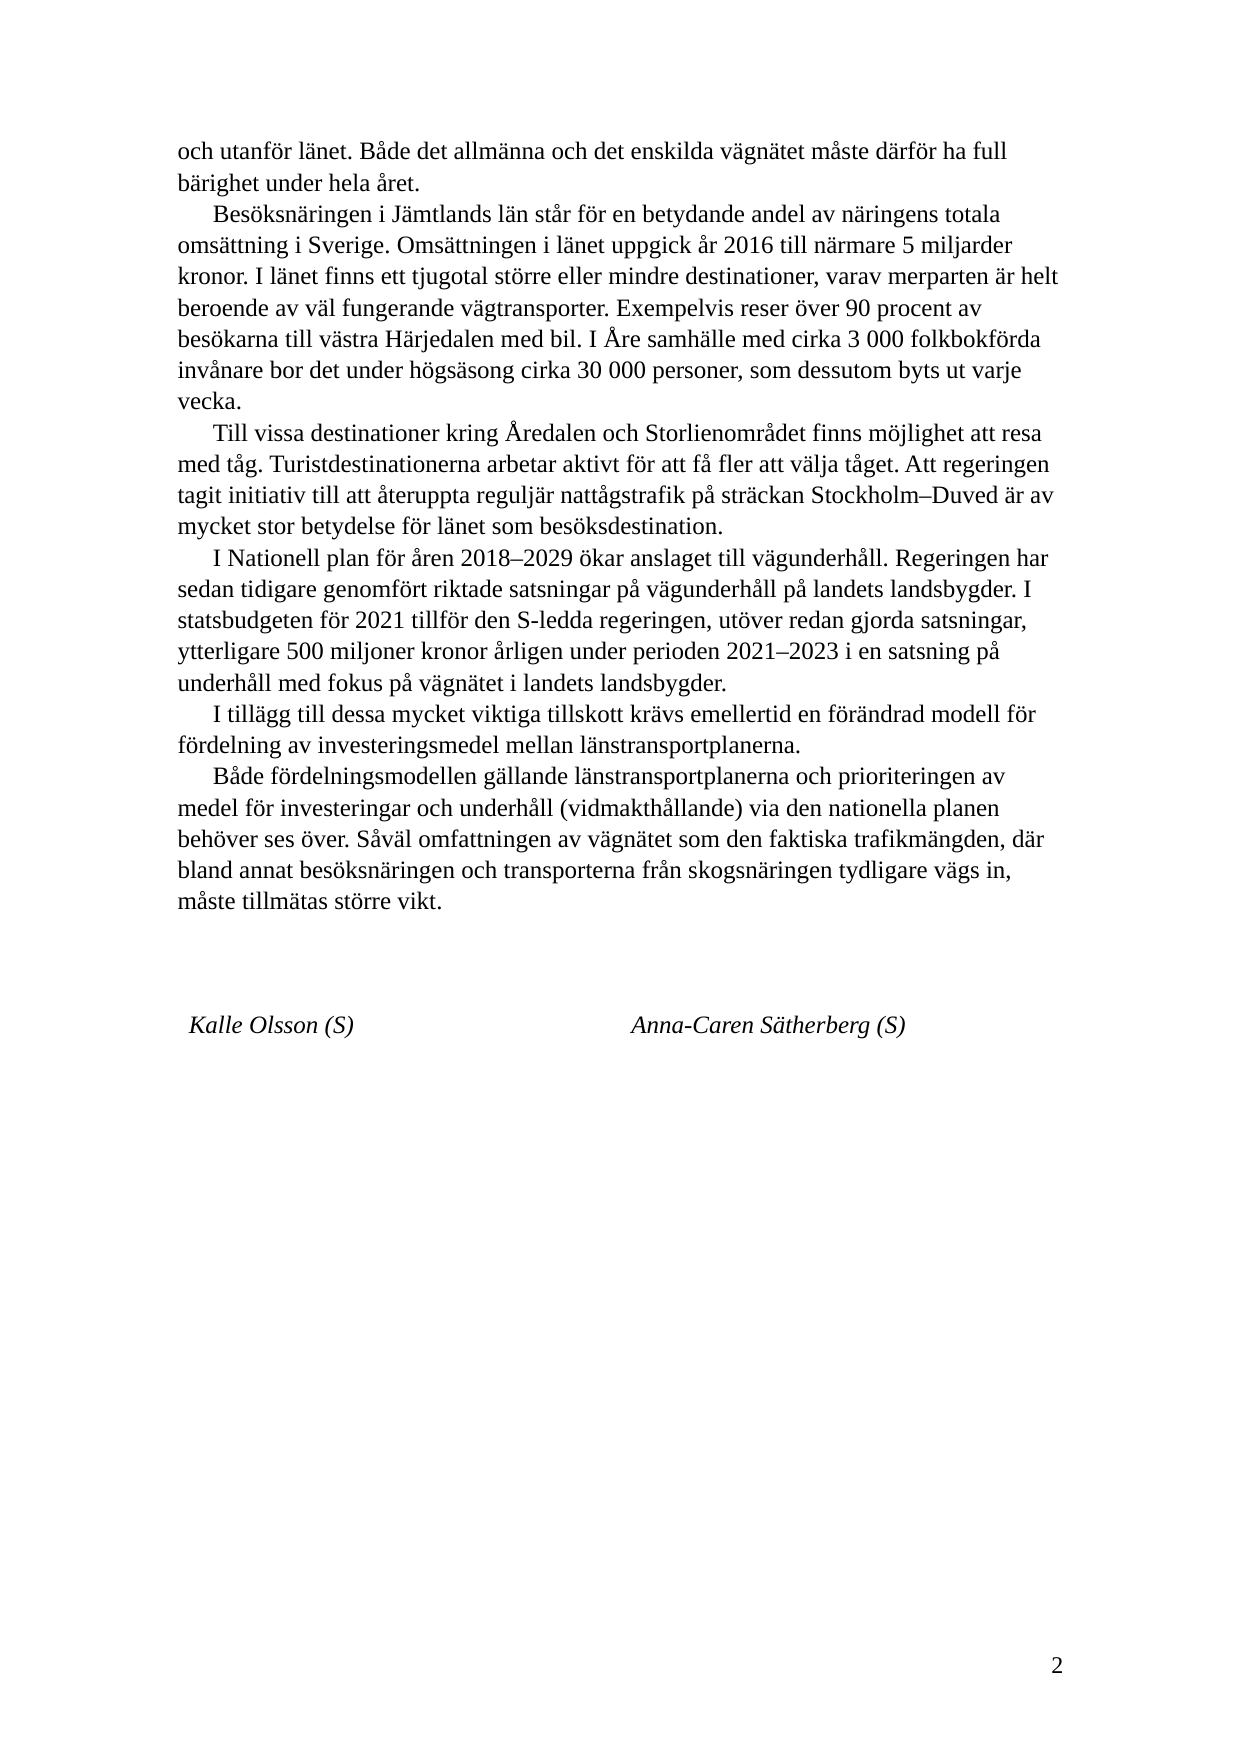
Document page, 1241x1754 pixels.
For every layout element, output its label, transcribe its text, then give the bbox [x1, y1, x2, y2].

text I Nationell plan för åren 2018–2029 ökar anslaget till vägunderhåll. Regeringen har sedan tidigare genomfört riktade satsningar på vägunderhåll på landets landsbygder. I statsbudgeten för 2021 tillför den S-ledda regeringen, utöver redan gjorda satsningar, ytterligare 500 miljoner kronor årligen under perioden 2021–2023 i en satsning på underhåll med fokus på vägnätet i landets landsbygder. [177, 540, 1063, 696]
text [177, 134, 1063, 196]
text Både fördelningsmodellen gällande länstransportplanerna och prioriteringen av medel för investeringar och underhåll (vidmakthållande) via den nationella planen behöver ses över. Såväl omfattningen av vägnätet som den faktiska trafikmängden, där bland annat besöksnäringen och transporterna från skogsnäringen tydligare vägs in, måste tillmätas större vikt. [177, 759, 1063, 915]
table_header Kalle Olsson (S) [177, 978, 620, 1046]
text Besöksnäringen i Jämtlands län står för en betydande andel av näringens totala omsättning i Sverige. Omsättningen i länet uppgick år 2016 till närmare 5 miljarder kronor. I länet finns ett tjugotal större eller mindre destinationer, varav merparten är helt beroende av väl fungerande vägtransporter. Exempelvis reser över 90 procent av besökarna till västra Härjedalen med bil. I Åre samhälle med cirka 3 000 folkbokförda invånare bor det under högsäsong cirka 30 000 personer, som dessutom byts ut varje vecka. [177, 196, 1063, 415]
table_header Anna-Caren Sätherberg (S) [620, 978, 1063, 1046]
text I tillägg till dessa mycket viktiga tillskott krävs emellertid en förändrad modell för fördelning av investeringsmedel mellan länstransportplanerna. [177, 696, 1063, 759]
text Till vissa destinationer kring Åredalen och Storlienområdet finns möjlighet att resa med tåg. Turistdestinationerna arbetar aktivt för att få fler att välja tåget. Att regeringen tagit initiativ till att återuppta reguljär nattågstrafik på sträckan Stockholm–Duved är av mycket stor betydelse för länet som besöksdestination. [177, 415, 1063, 540]
